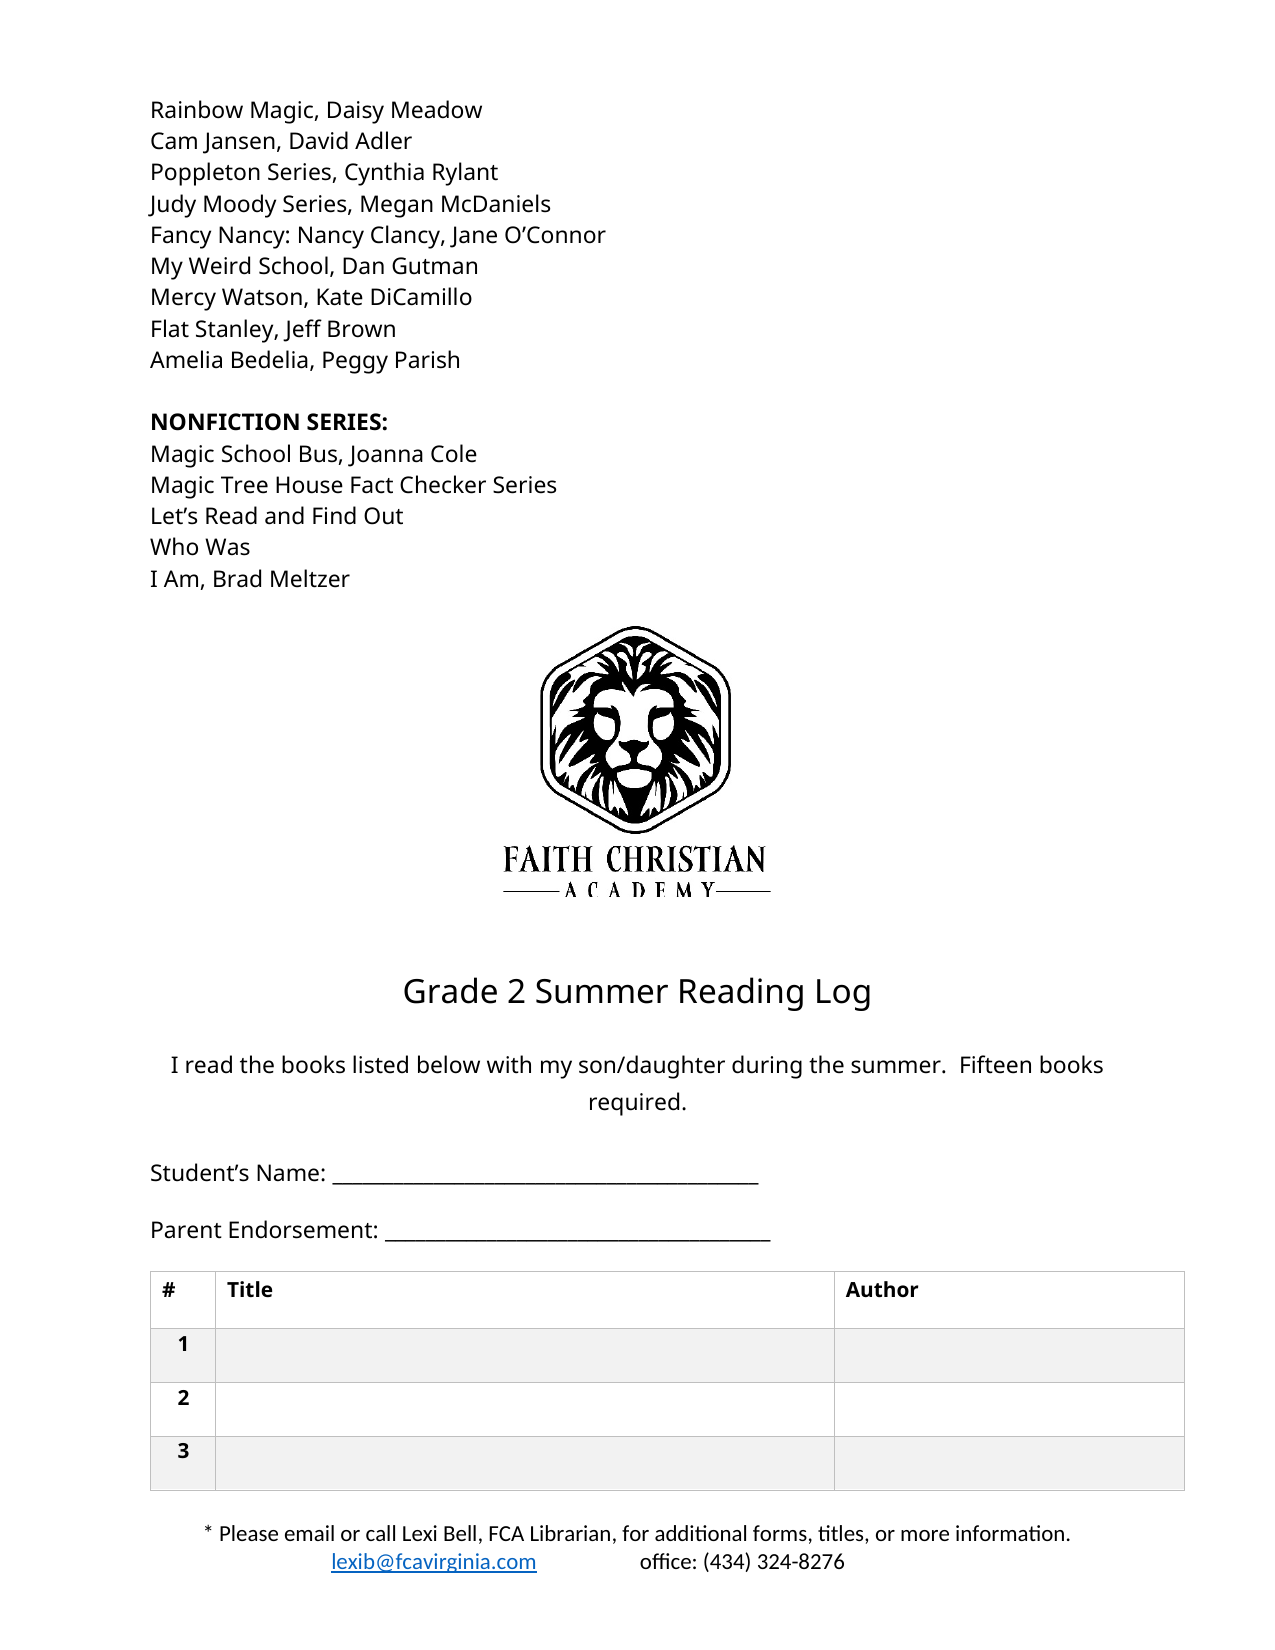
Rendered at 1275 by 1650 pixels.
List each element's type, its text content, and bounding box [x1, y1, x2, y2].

table_header # [151, 1272, 215, 1328]
text Fancy Nancy: Nancy Clancy, Jane O’Connor [150, 219, 1125, 250]
text Poppleton Series, Cynthia Rylant [150, 156, 1125, 187]
text Cam Jansen, David Adler [150, 125, 1125, 156]
picture [501, 626, 770, 895]
text Let’s Read and Find Out [150, 500, 1125, 531]
text Magic School Bus, Joanna Cole [150, 437, 1125, 469]
table_cell 2 [151, 1383, 215, 1436]
table_cell 3 [151, 1437, 215, 1489]
text NONFICTION SERIES: [150, 406, 1125, 437]
text Grade 2 Summer Reading Log [150, 968, 1125, 1013]
table_header Title [216, 1272, 834, 1328]
text Who Was [150, 531, 1125, 562]
text Student’s Name: __________________________________________ [150, 1157, 1125, 1188]
table_cell [835, 1437, 1184, 1489]
text Amelia Bedelia, Peggy Parish [150, 344, 1125, 375]
table_cell 1 [151, 1329, 215, 1382]
table_cell [216, 1437, 834, 1489]
table_header Author [835, 1272, 1184, 1328]
text Parent Endorsement: ______________________________________ [150, 1214, 1125, 1245]
text I read the books listed below with my son/daughter during the summer. Fifteen books required. [150, 1049, 1125, 1117]
text Mercy Watson, Kate DiCamillo [150, 281, 1125, 312]
text Judy Moody Series, Megan McDaniels [150, 187, 1125, 219]
table_cell [216, 1383, 834, 1436]
text My Weird School, Dan Gutman [150, 250, 1125, 281]
text Magic Tree House Fact Checker Series [150, 469, 1125, 500]
text I Am, Brad Meltzer [150, 562, 1125, 594]
table_cell [835, 1383, 1184, 1436]
table_cell [216, 1329, 834, 1382]
table_cell [835, 1329, 1184, 1382]
text Rainbow Magic, Daisy Meadow [150, 94, 1125, 125]
text Flat Stanley, Jeff Brown [150, 312, 1125, 344]
